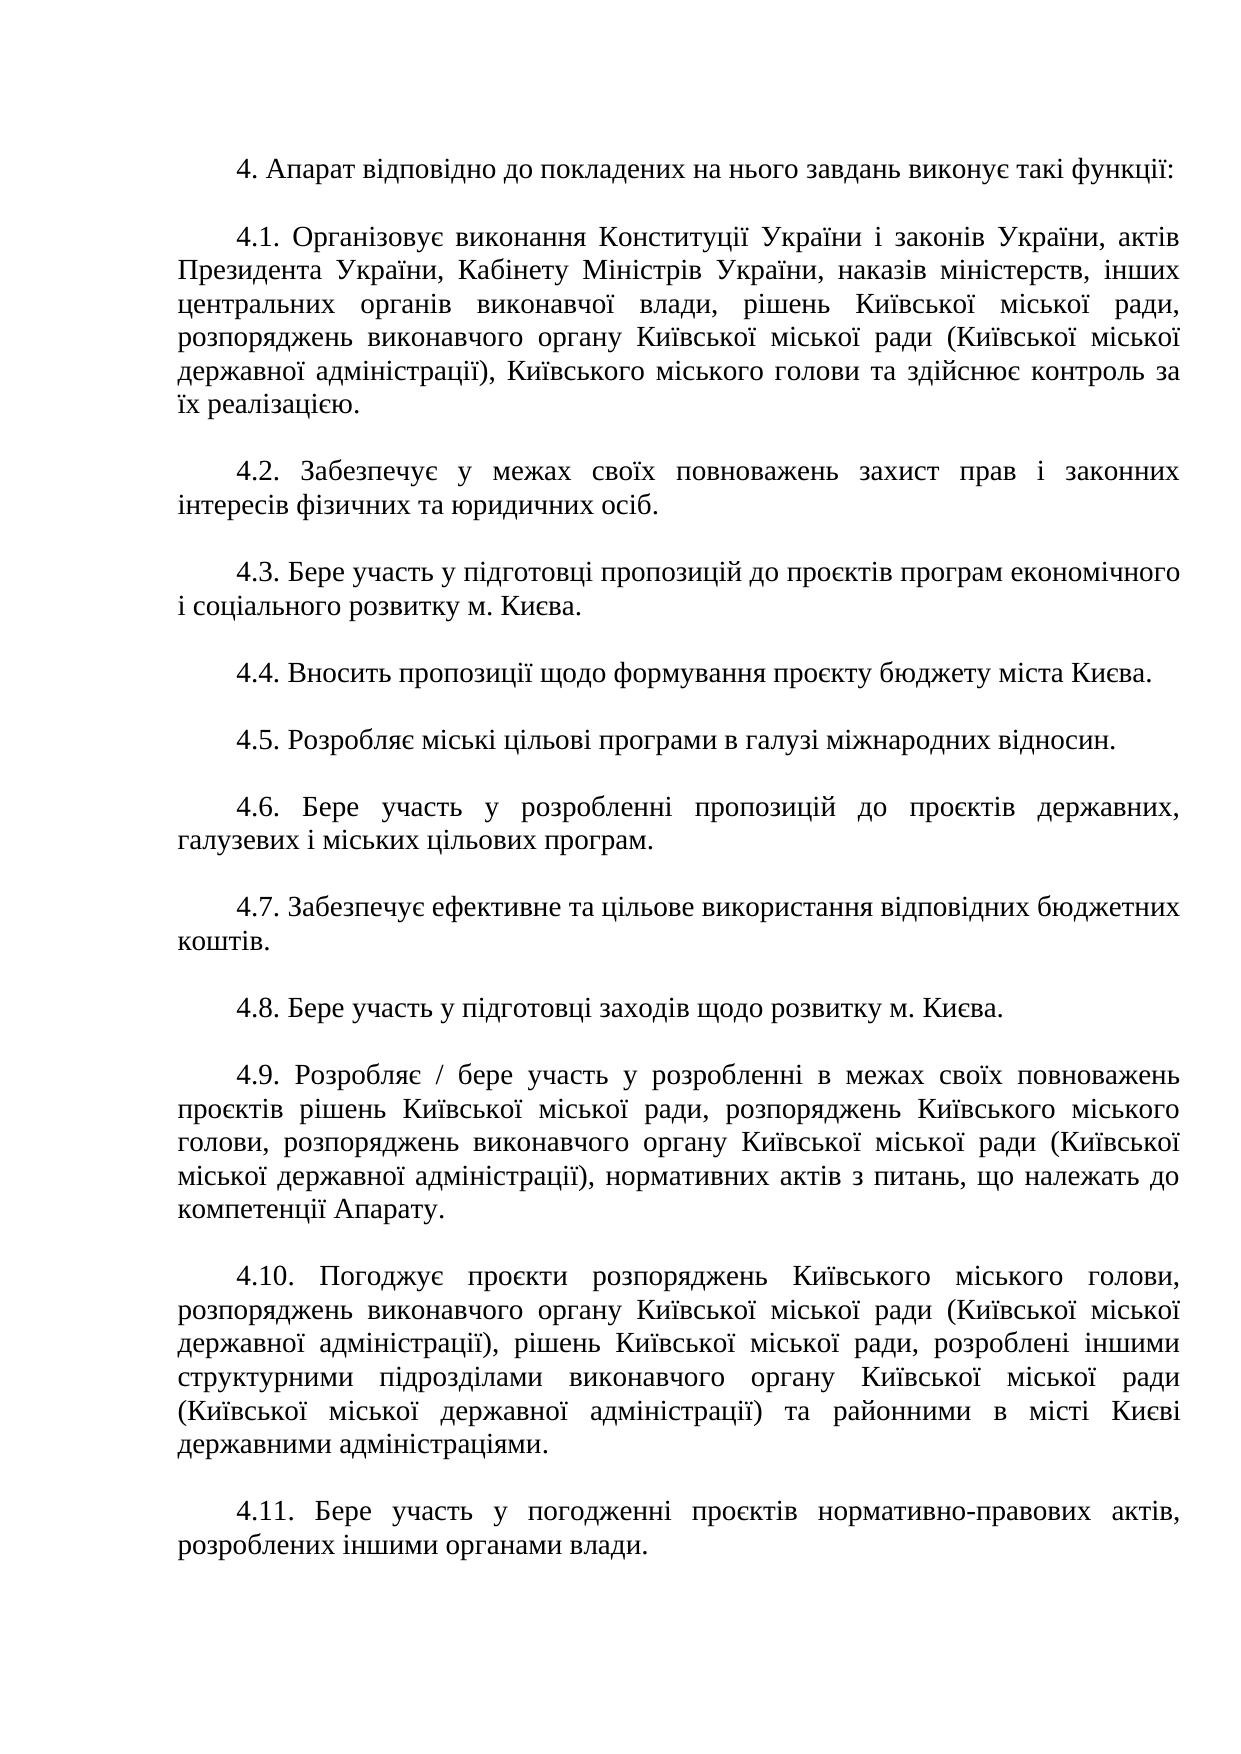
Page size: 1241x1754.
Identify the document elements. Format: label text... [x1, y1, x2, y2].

text 4. Апарат відповідно до покладених на нього завдань виконує такі функції: [177, 152, 1181, 185]
text 4.9. Розробляє / бере участь у розробленні в межах своїх повноважень проєктів рішень Київської міської ради, розпоряджень Київського міського голови, розпоряджень виконавчого органу Київської міської ради (Київської міської державної адміністрації), нормативних актів з питань, що належать до компетенції Апарату. [177, 1057, 1181, 1225]
text 4.6. Бере участь у розробленні пропозицій до проєктів державних, галузевих і міських цільових програм. [177, 789, 1181, 856]
text 4.11. Бере участь у погодженні проєктів нормативно-правових актів, розроблених іншими органами влади. [177, 1493, 1181, 1560]
text 4.4. Вносить пропозиції щодо формування проєкту бюджету міста Києва. [177, 655, 1181, 688]
text 4.2. Забезпечує у межах своїх повноважень захист прав і законних інтересів фізичних та юридичних осіб. [177, 453, 1181, 521]
text 4.3. Бере участь у підготовці пропозицій до проєктів програм економічного і соціального розвитку м. Києва. [177, 554, 1181, 621]
text 4.5. Розробляє міські цільові програми в галузі міжнародних відносин. [177, 722, 1181, 755]
text 4.10. Погоджує проєкти розпоряджень Київського міського голови, розпоряджень виконавчого органу Київської міської ради (Київської міської державної адміністрації), рішень Київської міської ради, розроблені іншими структурними підрозділами виконавчого органу Київської міської ради (Київської міської державної адміністрації) та районними в місті Києві державними адміністраціями. [177, 1258, 1181, 1460]
text 4.8. Бере участь у підготовці заходів щодо розвитку м. Києва. [177, 990, 1181, 1024]
text 4.7. Забезпечує ефективне та цільове використання відповідних бюджетних коштів. [177, 889, 1181, 957]
text 4.1. Організовує виконання Конституції України і законів України, актів Президента України, Кабінету Міністрів України, наказів міністерств, інших центральних органів виконавчої влади, рішень Київської міської ради, розпоряджень виконавчого органу Київської міської ради (Київської міської державної адміністрації), Київського міського голови та здійснює контроль за їх реалізацією. [177, 219, 1181, 420]
